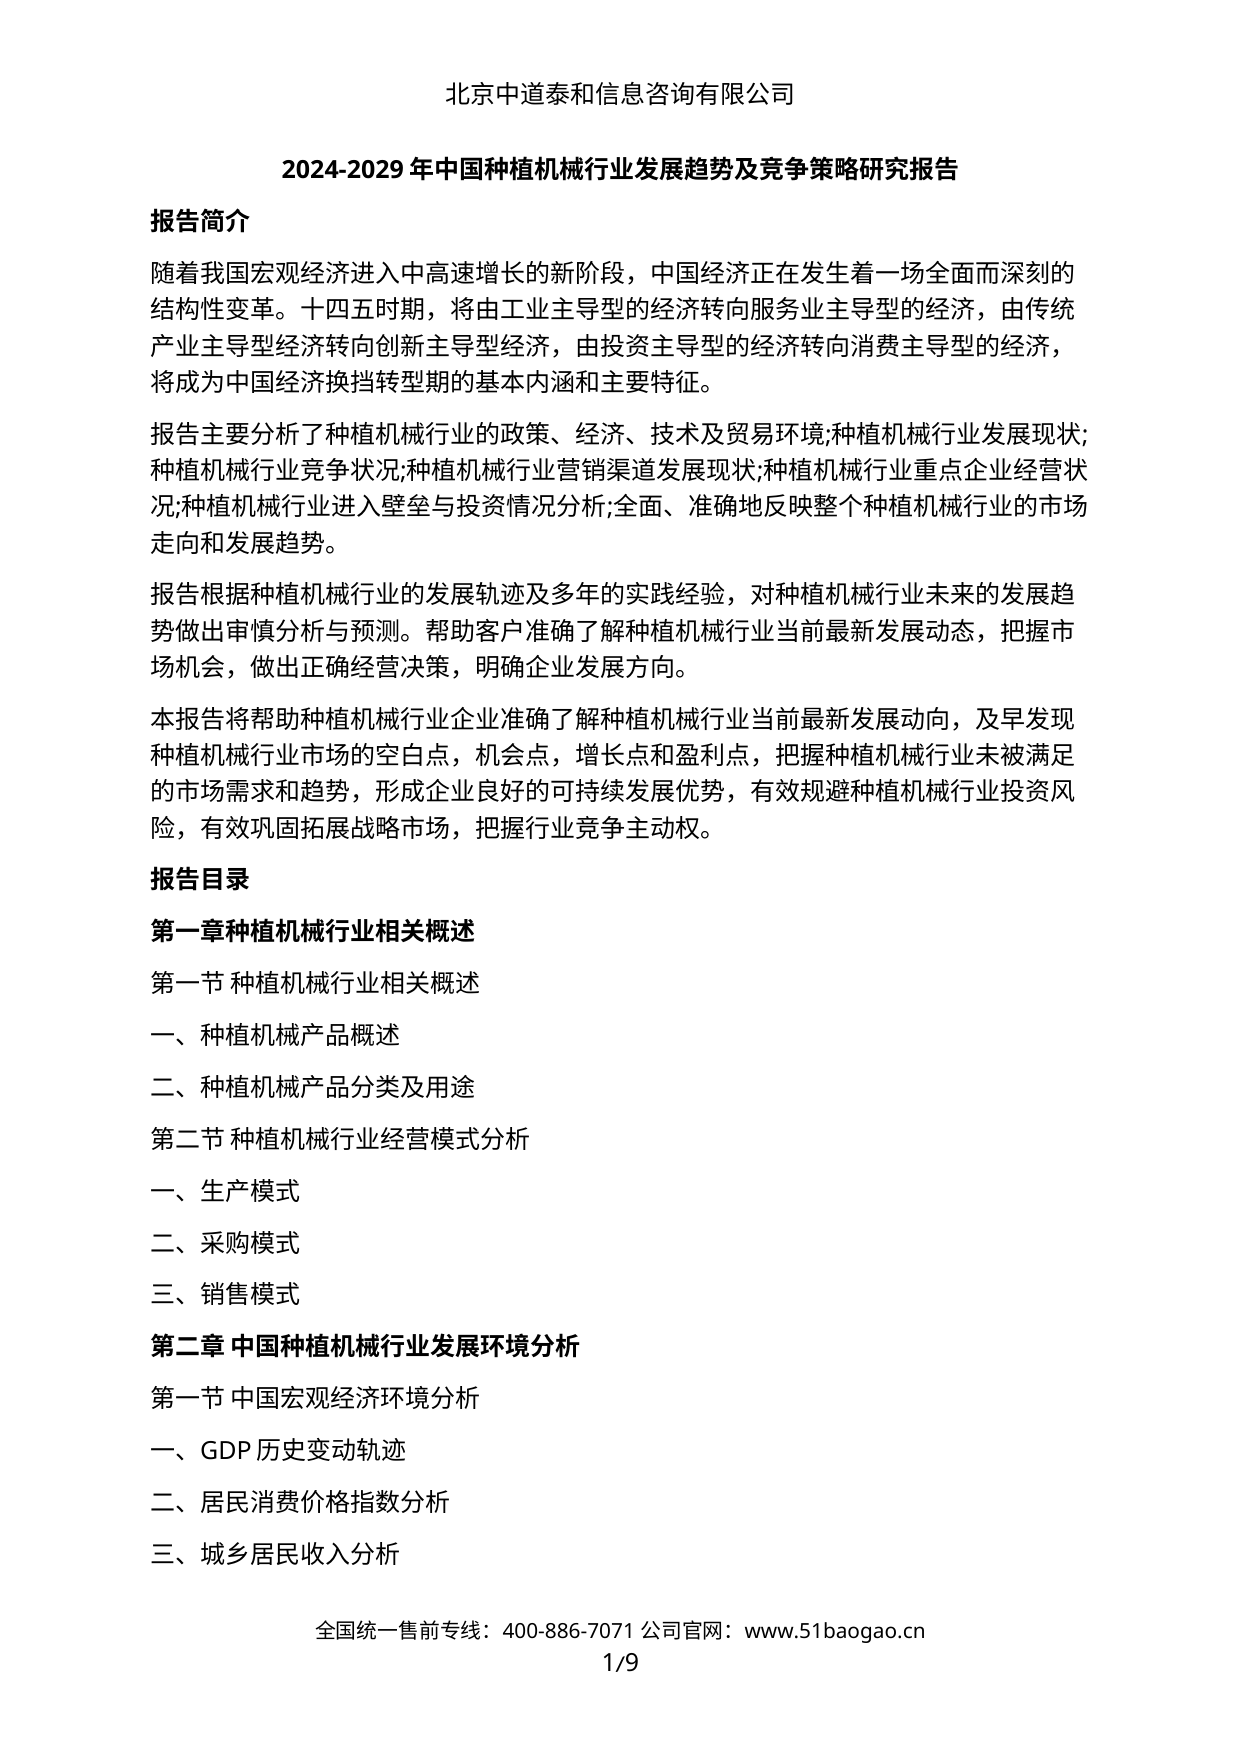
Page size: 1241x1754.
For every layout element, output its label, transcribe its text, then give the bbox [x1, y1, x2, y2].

text 第一章种植机械行业相关概述 [150, 912, 1090, 948]
text 二、居民消费价格指数分析 [150, 1482, 1090, 1519]
text 第一节 中国宏观经济环境分析 [150, 1379, 1090, 1415]
text 二、采购模式 [150, 1223, 1090, 1259]
text 二、种植机械产品分类及用途 [150, 1067, 1090, 1104]
text 本报告将帮助种植机械行业企业准确了解种植机械行业当前最新发展动向，及早发现种植机械行业市场的空白点，机会点，增长点和盈利点，把握种植机械行业未被满足的市场需求和趋势，形成企业良好的可持续发展优势，有效规避种植机械行业投资风险，有效巩固拓展战略市场，把握行业竞争主动权。 [150, 699, 1090, 844]
text 三、城乡居民收入分析 [150, 1534, 1090, 1571]
text 报告根据种植机械行业的发展轨迹及多年的实践经验，对种植机械行业未来的发展趋势做出审慎分析与预测。帮助客户准确了解种植机械行业当前最新发展动态，把握市场机会，做出正确经营决策，明确企业发展方向。 [150, 575, 1090, 684]
text 第二章 中国种植机械行业发展环境分析 [150, 1327, 1090, 1363]
text 一、GDP历史变动轨迹 [150, 1431, 1090, 1467]
text 三、销售模式 [150, 1275, 1090, 1311]
text 2024-2029年中国种植机械行业发展趋势及竞争策略研究报告 [150, 150, 1090, 186]
text 第二节 种植机械行业经营模式分析 [150, 1119, 1090, 1156]
text 一、生产模式 [150, 1171, 1090, 1207]
text 报告简介 [150, 202, 1090, 238]
text 随着我国宏观经济进入中高速增长的新阶段，中国经济正在发生着一场全面而深刻的结构性变革。十四五时期，将由工业主导型的经济转向服务业主导型的经济，由传统产业主导型经济转向创新主导型经济，由投资主导型的经济转向消费主导型的经济，将成为中国经济换挡转型期的基本内涵和主要特征。 [150, 254, 1090, 399]
text 一、种植机械产品概述 [150, 1016, 1090, 1052]
text 报告主要分析了种植机械行业的政策、经济、技术及贸易环境;种植机械行业发展现状;种植机械行业竞争状况;种植机械行业营销渠道发展现状;种植机械行业重点企业经营状况;种植机械行业进入壁垒与投资情况分析;全面、准确地反映整个种植机械行业的市场走向和发展趋势。 [150, 414, 1090, 559]
text 报告目录 [150, 860, 1090, 896]
text 第一节 种植机械行业相关概述 [150, 964, 1090, 1000]
